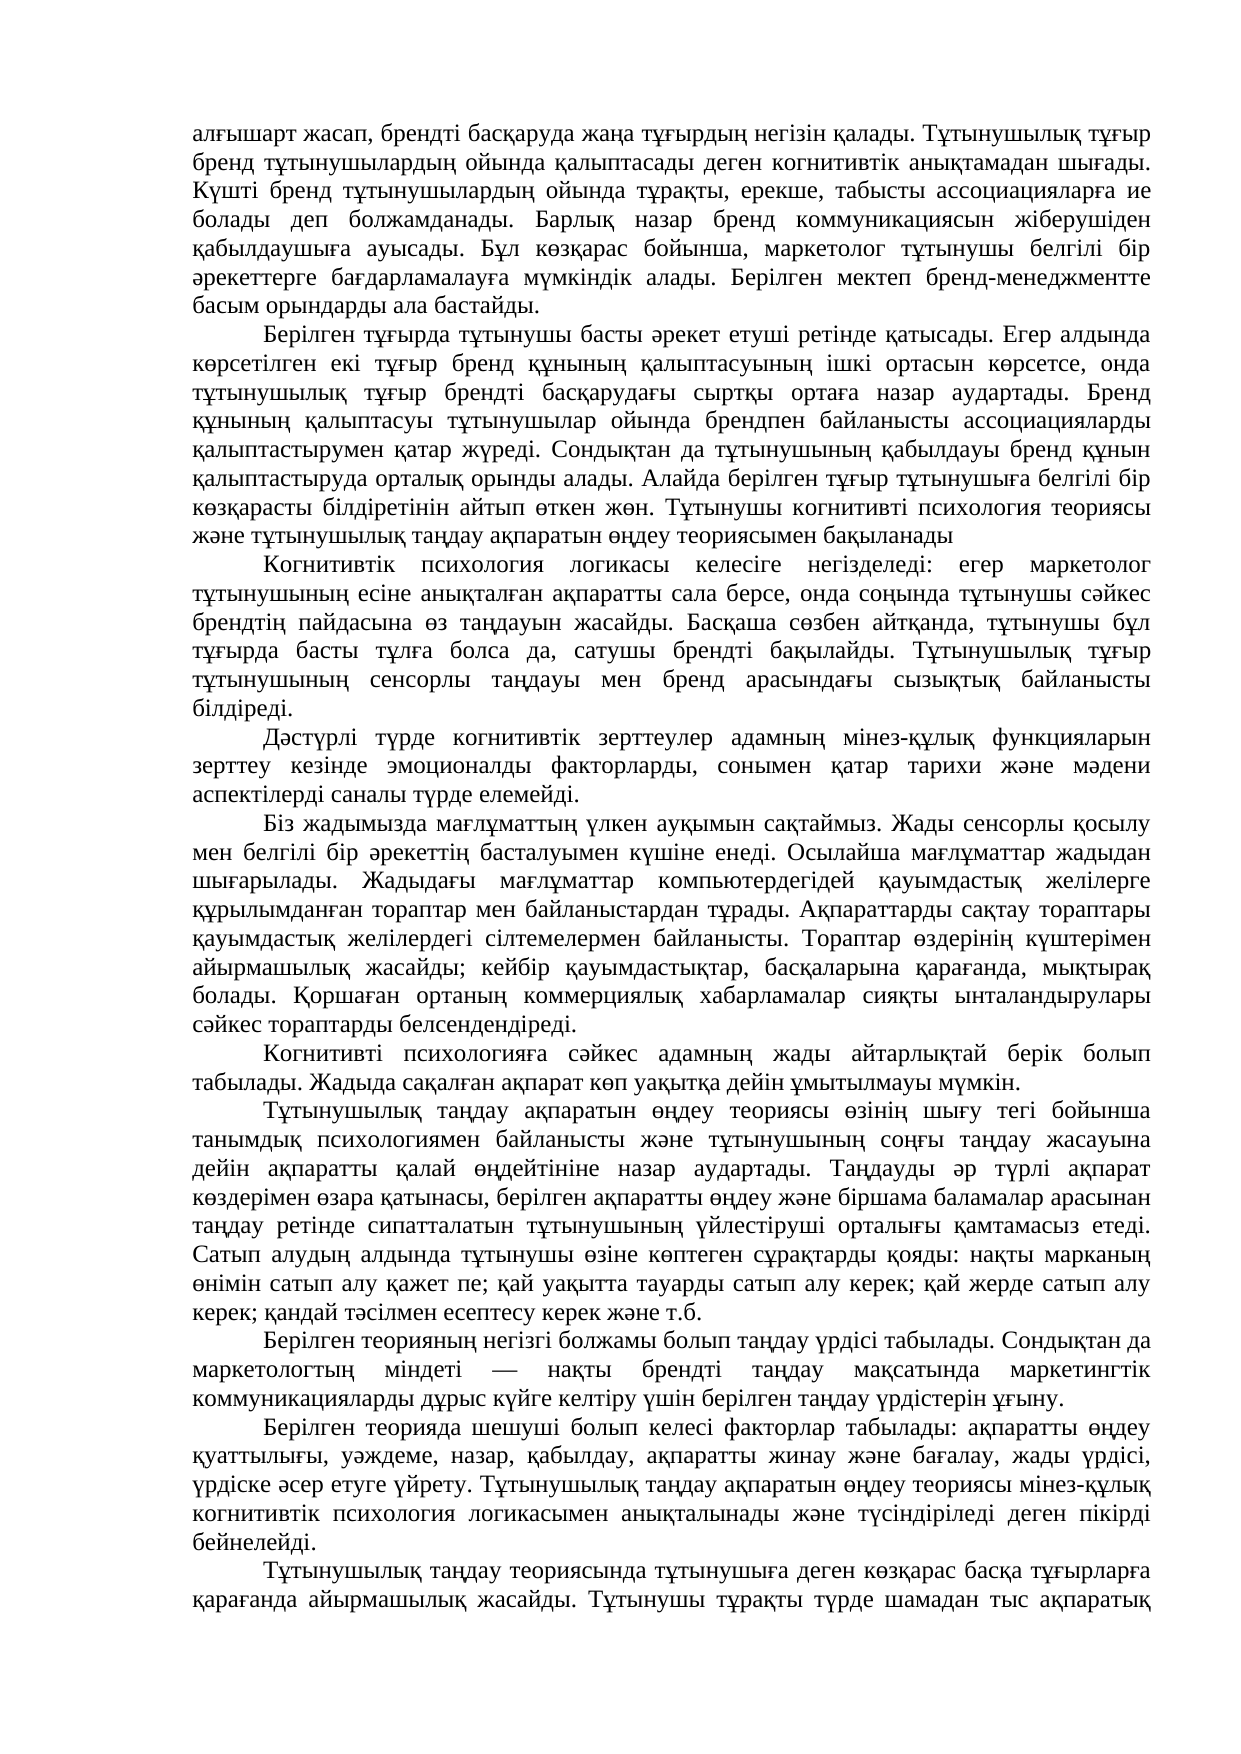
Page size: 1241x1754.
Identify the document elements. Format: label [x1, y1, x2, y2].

table_header [192, 118, 1152, 1613]
